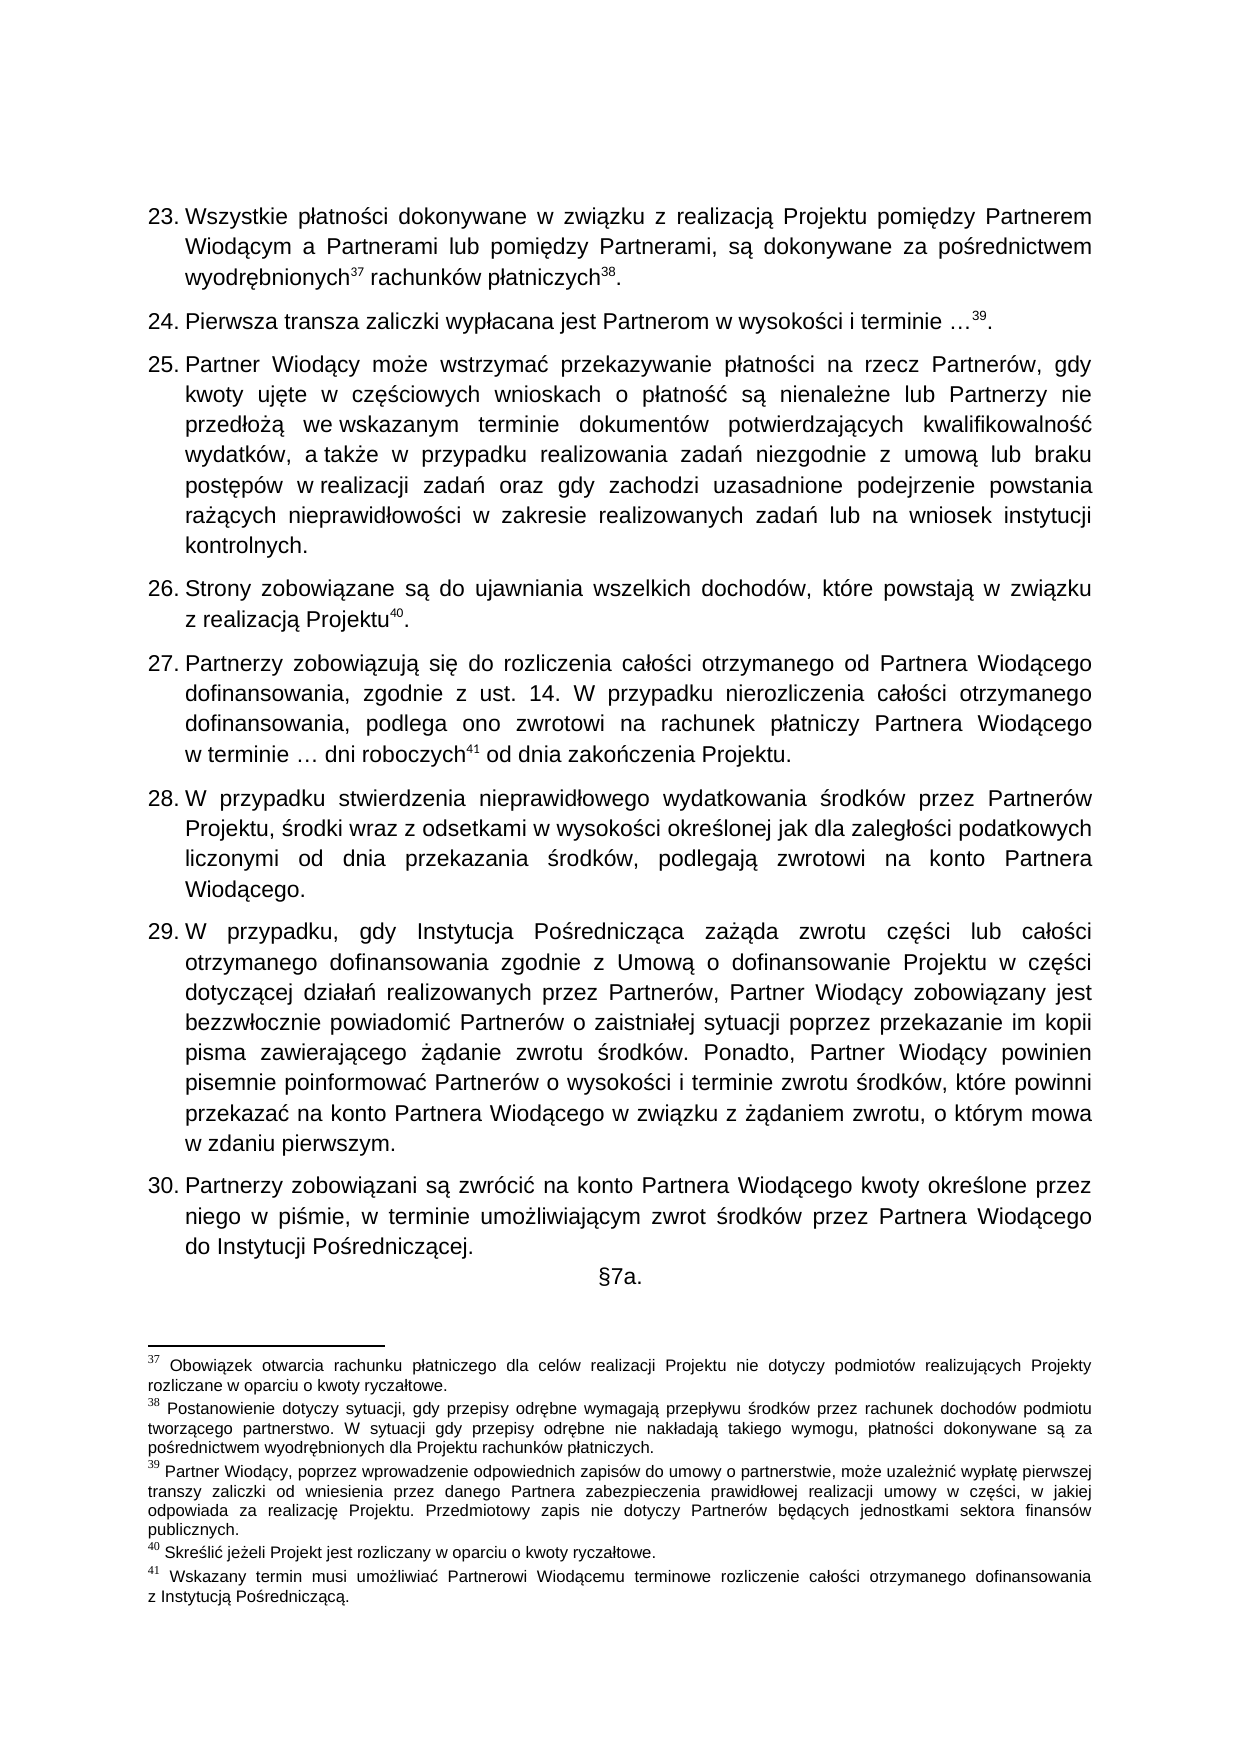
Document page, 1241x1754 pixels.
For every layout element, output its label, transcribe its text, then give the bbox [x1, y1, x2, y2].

list Pierwsza transza zaliczki wypłacana jest Partnerom w wysokości i terminie …. [148, 308, 1093, 334]
list Wszystkie płatności dokonywane w związku z realizacją Projektu pomiędzy Partnerem Wiodącym a Partnerami lub pomiędzy Partnerami, są dokonywane za pośrednictwem wyodrębnionych rachunków płatniczych. [148, 203, 1093, 291]
list Partnerzy zobowiązują się do rozliczenia całości otrzymanego od Partnera Wiodącego dofinansowania, zgodnie z ust. 14. W przypadku nierozliczenia całości otrzymanego dofinansowania, podlega ono zwrotowi na rachunek płatniczy Partnera Wiodącego w terminie … dni roboczych od dnia zakończenia Projektu. [148, 650, 1093, 768]
text §7a. [148, 1263, 1093, 1289]
list Strony zobowiązane są do ujawniania wszelkich dochodów, które powstają w związku z realizacją Projektu. [148, 575, 1093, 633]
list W przypadku, gdy Instytucja Pośrednicząca zażąda zwrotu części lub całości otrzymanego dofinansowania zgodnie z Umową o dofinansowanie Projektu w części dotyczącej działań realizowanych przez Partnerów, Partner Wiodący zobowiązany jest bezzwłocznie powiadomić Partnerów o zaistniałej sytuacji poprzez przekazanie im kopii pisma zawierającego żądanie zwrotu środków. Ponadto, Partner Wiodący powinien pisemnie poinformować Partnerów o wysokości i terminie zwrotu środków, które powinni przekazać na konto Partnera Wiodącego w związku z żądaniem zwrotu, o którym mowa w zdaniu pierwszym. [148, 918, 1093, 1156]
list Partner Wiodący może wstrzymać przekazywanie płatności na rzecz Partnerów, gdy kwoty ujęte w częściowych wnioskach o płatność są nienależne lub Partnerzy nie przedłożą we wskazanym terminie dokumentów potwierdzających kwalifikowalność wydatków, a także w przypadku realizowania zadań niezgodnie z umową lub braku postępów w realizacji zadań oraz gdy zachodzi uzasadnione podejrzenie powstania rażących nieprawidłowości w zakresie realizowanych zadań lub na wniosek instytucji kontrolnych. [148, 351, 1093, 558]
list Partnerzy zobowiązani są zwrócić na konto Partnera Wiodącego kwoty określone przez niego w piśmie, w terminie umożliwiającym zwrot środków przez Partnera Wiodącego do Instytucji Pośredniczącej. [148, 1172, 1093, 1259]
list W przypadku stwierdzenia nieprawidłowego wydatkowania środków przez Partnerów Projektu, środki wraz z odsetkami w wysokości określonej jak dla zaległości podatkowych liczonymi od dnia przekazania środków, podlegają zwrotowi na konto Partnera Wiodącego. [148, 785, 1093, 902]
